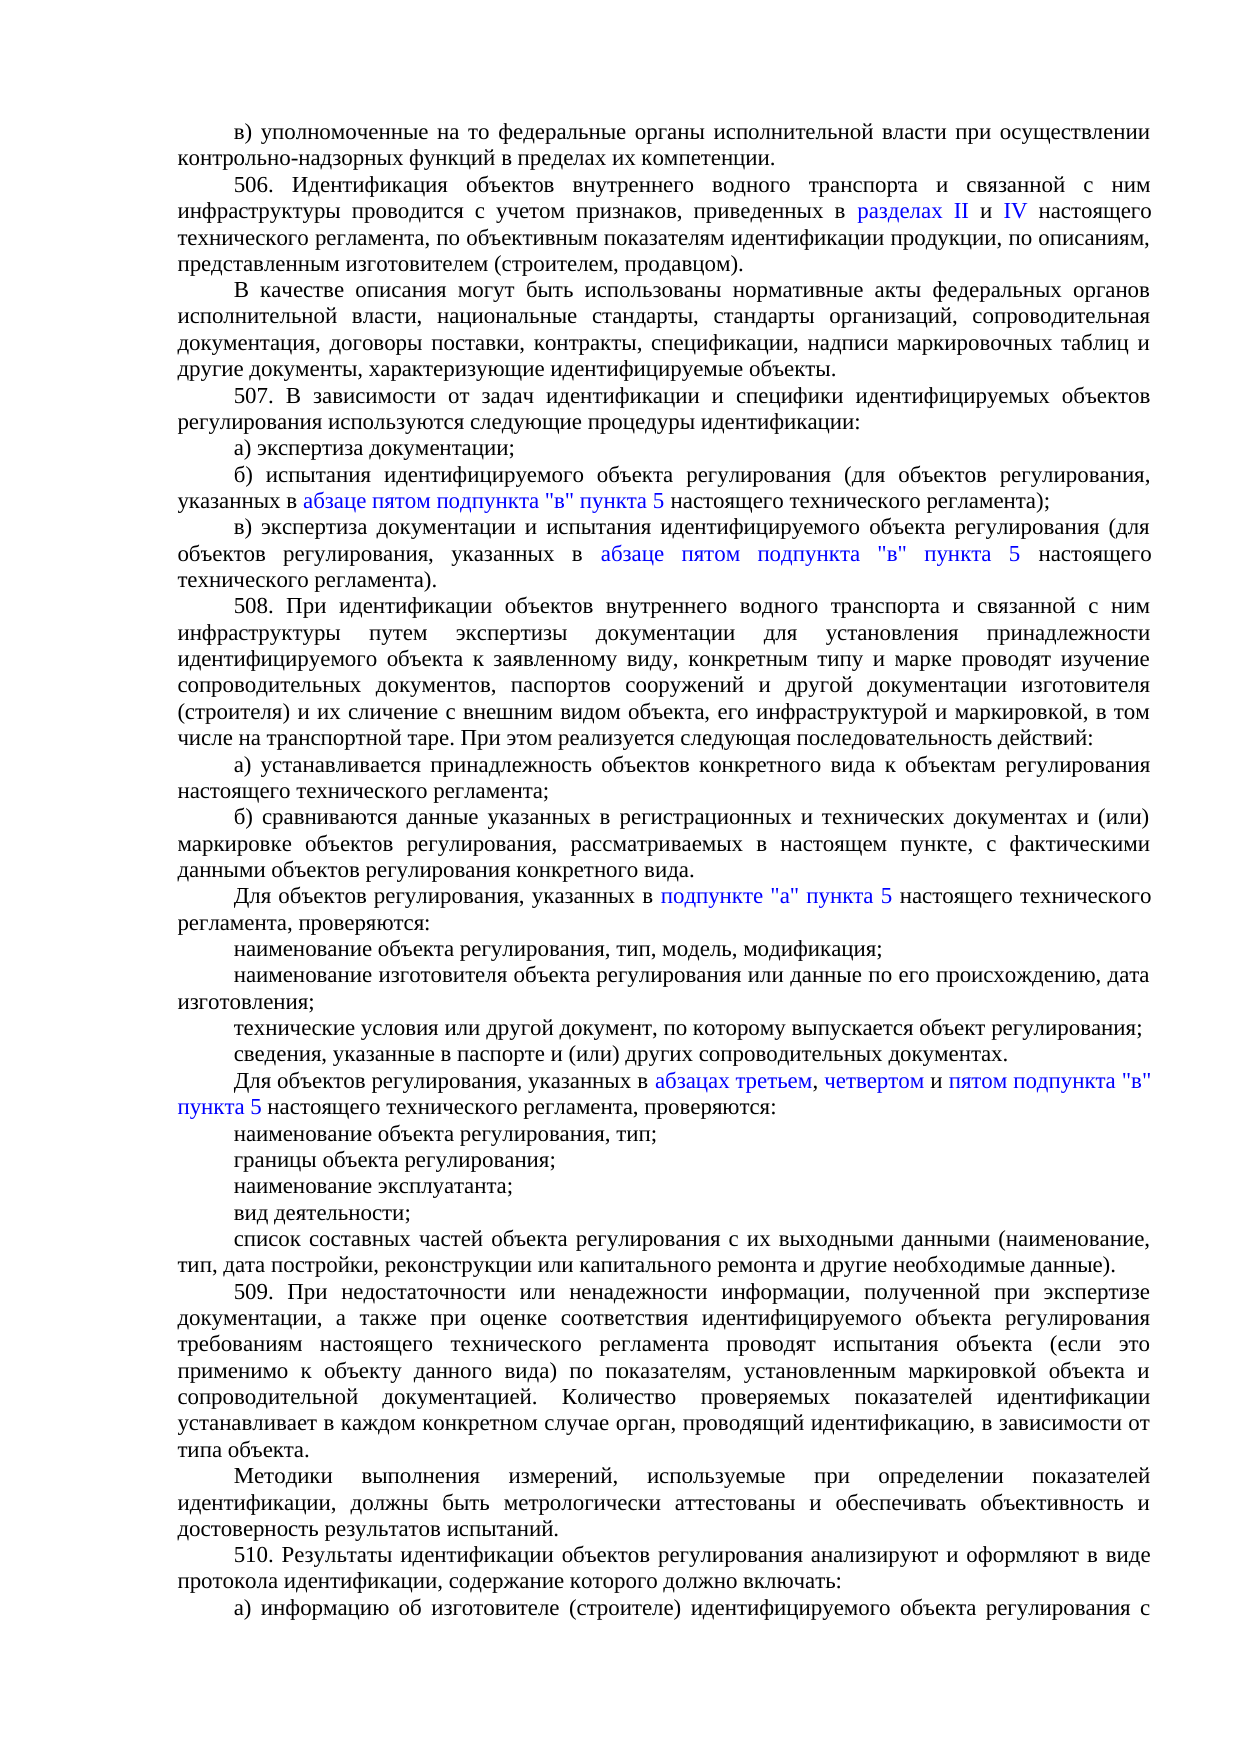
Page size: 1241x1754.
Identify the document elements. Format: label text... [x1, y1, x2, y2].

text 510. Результаты идентификации объектов регулирования анализируют и оформляют в виде протокола идентификации, содержание которого должно включать: [177, 1541, 1152, 1594]
text наименование изготовителя объекта регулирования или данные по его происхождению, дата изготовления; [177, 961, 1152, 1014]
text в) уполномоченные на то федеральные органы исполнительной власти при осуществлении контрольно-надзорных функций в пределах их компетенции. [177, 118, 1152, 171]
text наименование объекта регулирования, тип; [177, 1119, 1152, 1146]
text а) экспертиза документации; [177, 434, 1152, 461]
text б) испытания идентифицируемого объекта регулирования (для объектов регулирования, указанных в абзаце пятом подпункта "в" пункта 5 настоящего технического регламента); [177, 461, 1152, 513]
text В качестве описания могут быть использованы нормативные акты федеральных органов исполнительной власти, национальные стандарты, стандарты организаций, сопроводительная документация, договоры поставки, контракты, спецификации, надписи маркировочных таблиц и другие документы, характеризующие идентифицируемые объекты. [177, 276, 1152, 382]
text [177, 1594, 1152, 1620]
text сведения, указанные в паспорте и (или) других сопроводительных документах. [177, 1041, 1152, 1067]
text 508. При идентификации объектов внутреннего водного транспорта и связанной с ним инфраструктуры путем экспертизы документации для установления принадлежности идентифицируемого объекта к заявленному виду, конкретным типу и марке проводят изучение сопроводительных документов, паспортов сооружений и другой документации изготовителя (строителя) и их сличение с внешним видом объекта, его инфраструктурой и маркировкой, в том числе на транспортной таре. При этом реализуется следующая последовательность действий: [177, 592, 1152, 751]
text 509. При недостаточности или ненадежности информации, полученной при экспертизе документации, а также при оценке соответствия идентифицируемого объекта регулирования требованиям настоящего технического регламента проводят испытания объекта (если это применимо к объекту данного вида) по показателям, установленным маркировкой объекта и сопроводительной документацией. Количество проверяемых показателей идентификации устанавливает в каждом конкретном случае орган, проводящий идентификацию, в зависимости от типа объекта. [177, 1278, 1152, 1462]
text 507. В зависимости от задач идентификации и специфики идентифицируемых объектов регулирования используются следующие процедуры идентификации: [177, 382, 1152, 434]
text Для объектов регулирования, указанных в подпункте "а" пункта 5 настоящего технического регламента, проверяются: [177, 882, 1152, 935]
text наименование объекта регулирования, тип, модель, модификация; [177, 935, 1152, 961]
text а) устанавливается принадлежность объектов конкретного вида к объектам регулирования настоящего технического регламента; [177, 751, 1152, 803]
text б) сравниваются данные указанных в регистрационных и технических документах и (или) маркировке объектов регулирования, рассматриваемых в настоящем пункте, с фактическими данными объектов регулирования конкретного вида. [177, 803, 1152, 882]
text наименование эксплуатанта; [177, 1172, 1152, 1199]
text в) экспертиза документации и испытания идентифицируемого объекта регулирования (для объектов регулирования, указанных в абзаце пятом подпункта "в" пункта 5 настоящего технического регламента). [177, 513, 1152, 592]
text технические условия или другой документ, по которому выпускается объект регулирования; [177, 1014, 1152, 1041]
text список составных частей объекта регулирования с их выходными данными (наименование, тип, дата постройки, реконструкции или капитального ремонта и другие необходимые данные). [177, 1225, 1152, 1278]
text Для объектов регулирования, указанных в абзацах третьем, четвертом и пятом подпункта "в" пункта 5 настоящего технического регламента, проверяются: [177, 1067, 1152, 1119]
text 506. Идентификация объектов внутреннего водного транспорта и связанной с ним инфраструктуры проводится с учетом признаков, приведенных в разделах II и IV настоящего технического регламента, по объективным показателям идентификации продукции, по описаниям, представленным изготовителем (строителем, продавцом). [177, 171, 1152, 276]
text вид деятельности; [177, 1199, 1152, 1225]
text Методики выполнения измерений, используемые при определении показателей идентификации, должны быть метрологически аттестованы и обеспечивать объективность и достоверность результатов испытаний. [177, 1462, 1152, 1541]
text границы объекта регулирования; [177, 1146, 1152, 1172]
